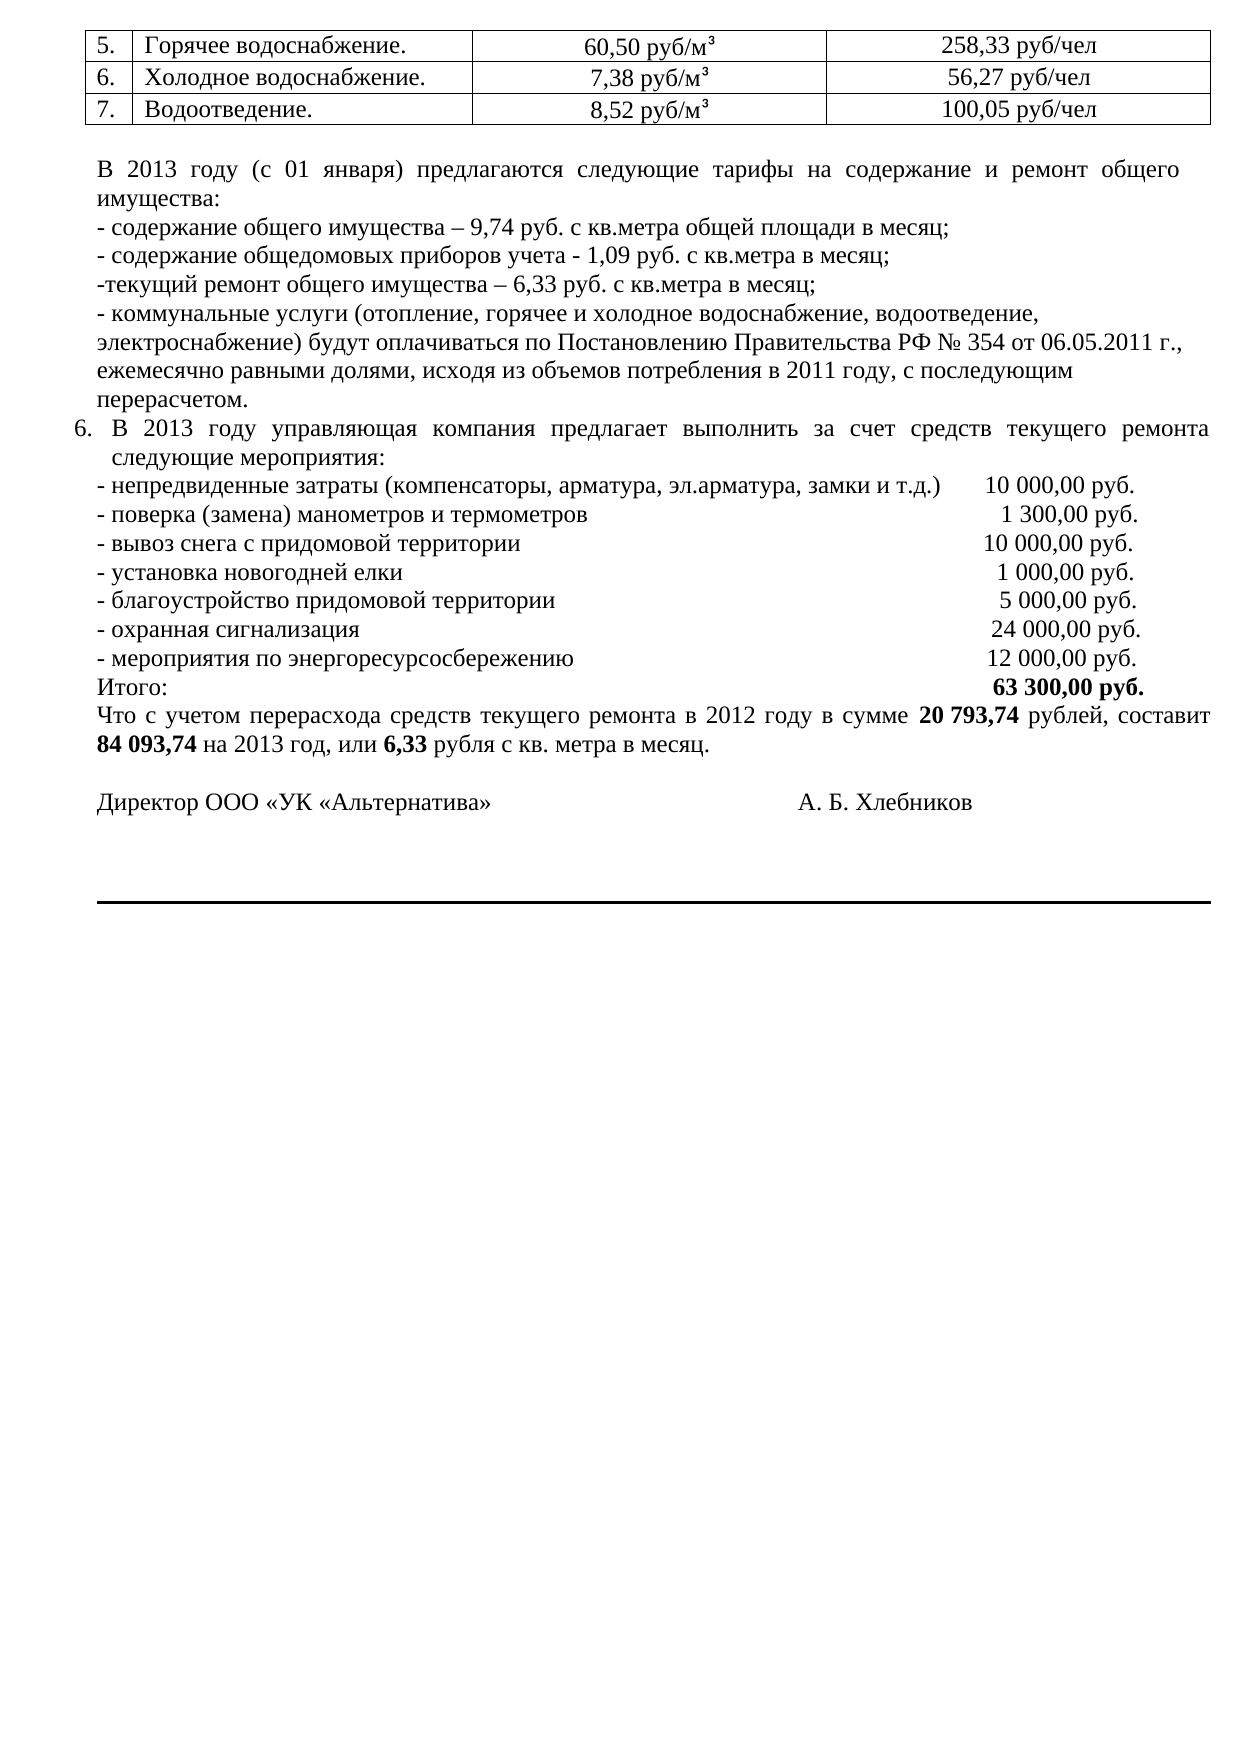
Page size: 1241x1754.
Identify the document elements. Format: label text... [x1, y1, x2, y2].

list Итого: 63 300,00 руб. [97, 672, 1211, 700]
list - поверка (замена) манометров и термометров 1 300,00 руб. [97, 499, 1211, 528]
list - вывоз снега с придомовой территории 10 000,00 руб. [97, 528, 1211, 557]
list - охранная сигнализация 24 000,00 руб. [97, 614, 1211, 643]
table_cell 100,05 руб/чел [827, 94, 1210, 124]
list В 2013 году (с 01 января) предлагаются следующие тарифы на содержание и ремонт общего имущества: [97, 154, 1181, 212]
table_cell 7,38 руб/м³ [473, 62, 826, 93]
list - мероприятия по энергоресурсосбережению 12 000,00 руб. [97, 643, 1211, 672]
table_cell 6. [86, 62, 132, 93]
table_cell 8,52 руб/м³ [473, 94, 826, 124]
list - непредвиденные затраты (компенсаторы, арматура, эл.арматура, замки и т.д.) 10 000,00 руб. [97, 470, 1211, 499]
list - благоустройство придомовой территории 5 000,00 руб. [97, 585, 1211, 614]
list -текущий ремонт общего имущества – 6,33 руб. с кв.метра в месяц; [97, 269, 1181, 298]
list Директор ООО «УК «Альтернатива» А. Б. Хлебников [97, 787, 1211, 815]
table_cell 60,50 руб/м³ [473, 31, 826, 61]
table_cell 5. [86, 31, 132, 61]
list - содержание общедомовых приборов учета - 1,09 руб. с кв.метра в месяц; [97, 240, 1181, 269]
table_cell Водоотведение. [133, 94, 472, 124]
list - установка новогодней елки 1 000,00 руб. [97, 557, 1211, 585]
table_cell 56,27 руб/чел [827, 62, 1210, 93]
list - коммунальные услуги (отопление, горячее и холодное водоснабжение, водоотведение, электроснабжение) будут оплачиваться по Постановлению Правительства РФ № 354 от 06.05.2011 г., ежемесячно равными долями, исходя из объемов потребления в 2011 году, с последующим перерасчетом. [97, 298, 1211, 413]
table_cell 258,33 руб/чел [827, 31, 1210, 61]
table_cell Горячее водоснабжение. [133, 31, 472, 61]
list Что с учетом перерасхода средств текущего ремонта в 2012 году в сумме 20 793,74 рублей, составит 84 093,74 на 2013 год, или 6,33 рубля с кв. метра в месяц. [97, 700, 1211, 758]
list - содержание общего имущества – 9,74 руб. с кв.метра общей площади в месяц; [97, 212, 1181, 240]
list В 2013 году управляющая компания предлагает выполнить за счет средств текущего ремонта следующие мероприятия: [44, 413, 1181, 470]
table_cell 7. [86, 94, 132, 124]
table_cell Холодное водоснабжение. [133, 62, 472, 93]
